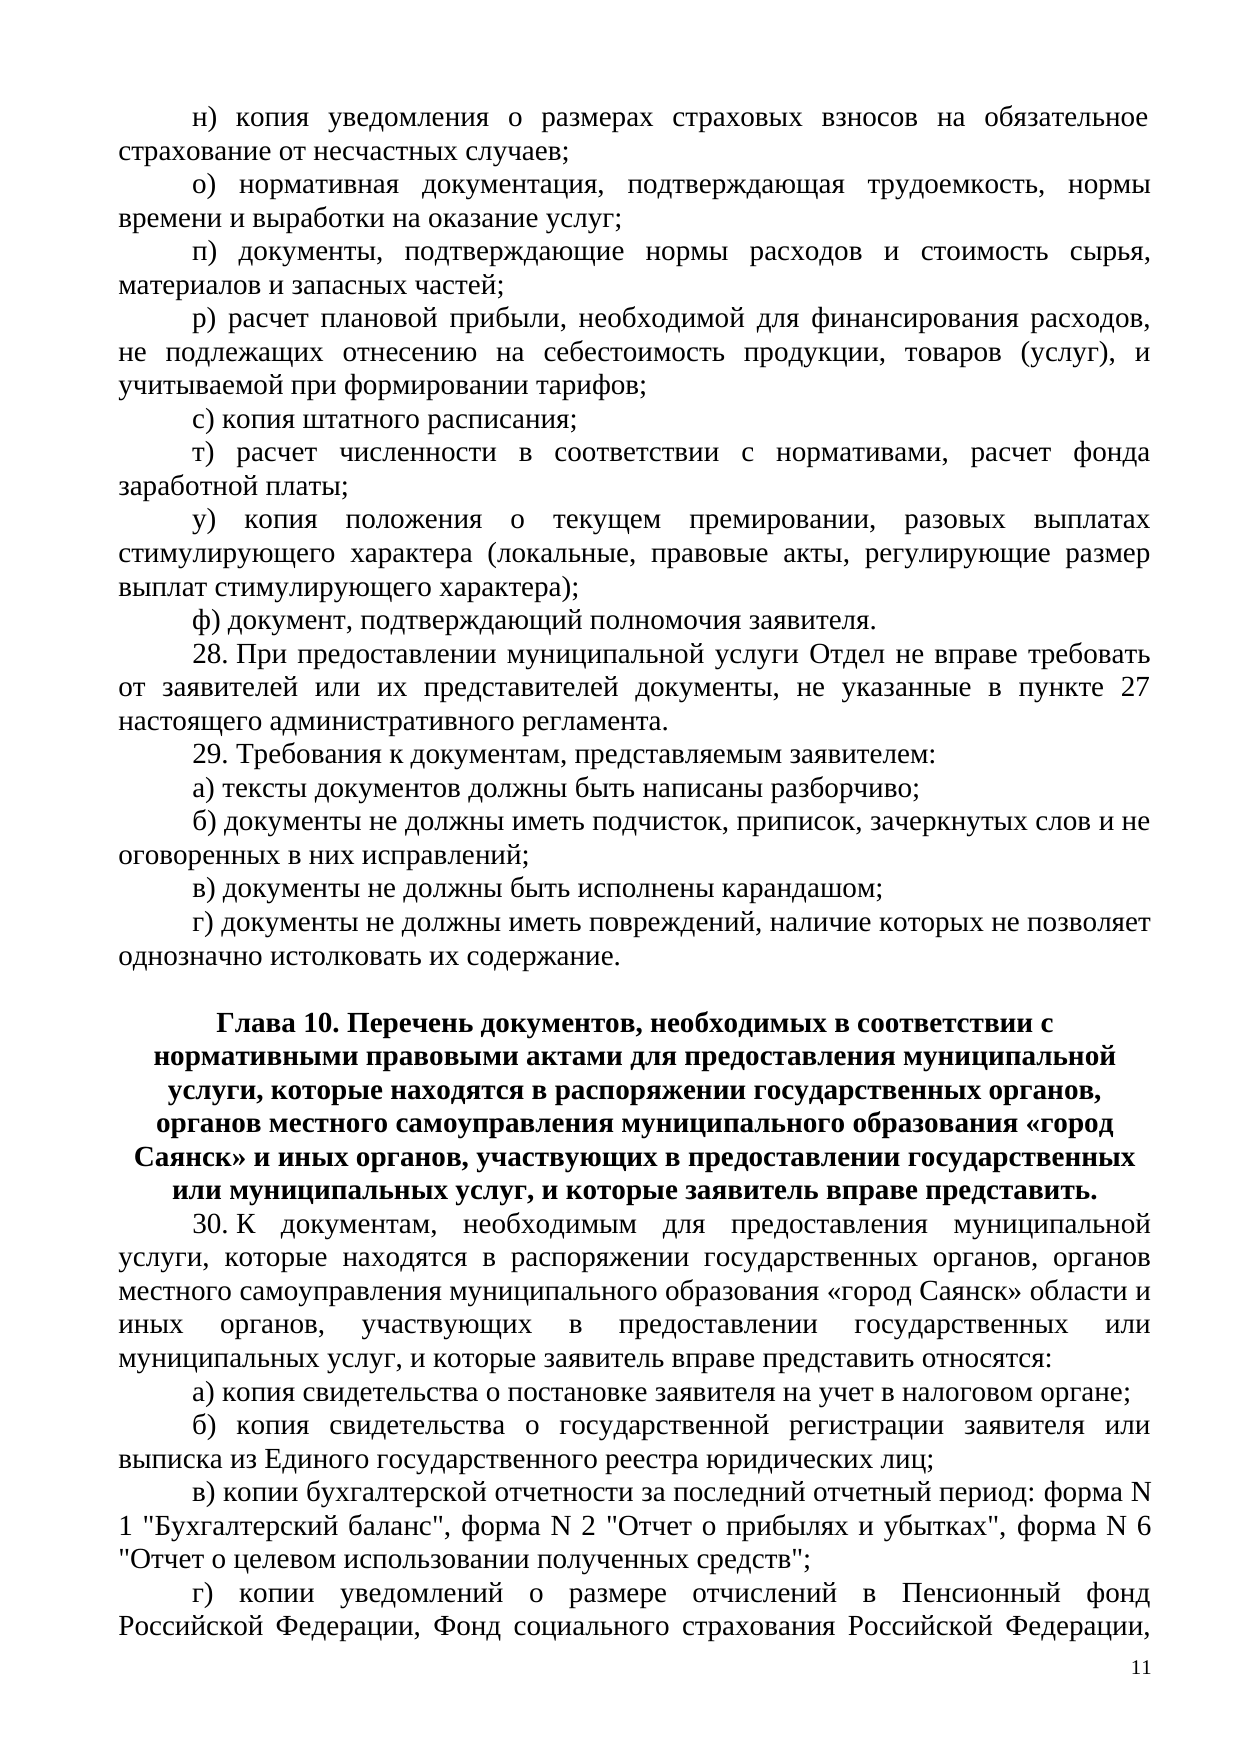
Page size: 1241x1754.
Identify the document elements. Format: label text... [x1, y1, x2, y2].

text 29. Требования к документам, представляемым заявителем: [118, 736, 1152, 770]
text в) документы не должны быть исполнены карандашом; [118, 871, 1152, 904]
text 30. К документам, необходимым для предоставления муниципальной услуги, которые находятся в распоряжении государственных органов, органов местного самоуправления муниципального образования «город Саянск» области и иных органов, участвующих в предоставлении государственных или муниципальных услуг, и которые заявитель вправе представить относятся: [118, 1206, 1152, 1374]
text а) тексты документов должны быть написаны разборчиво; [118, 770, 1152, 803]
text б) документы не должны иметь подчисток, приписок, зачеркнутых слов и не оговоренных в них исправлений; [118, 803, 1152, 871]
text о) нормативная документация, подтверждающая трудоемкость, нормы времени и выработки на оказание услуг; [118, 166, 1152, 233]
text с) копия штатного расписания; [118, 401, 1152, 434]
text 28. При предоставлении муниципальной услуги Отдел не вправе требовать от заявителей или их представителей документы, не указанные в пункте 27 настоящего административного регламента. [118, 636, 1152, 736]
text г) документы не должны иметь повреждений, наличие которых не позволяет однозначно истолковать их содержание. [118, 904, 1152, 971]
text Глава 10. Перечень документов, необходимых в соответствии с нормативными правовыми актами для предоставления муниципальной услуги, которые находятся в распоряжении государственных органов, органов местного самоуправления муниципального образования «город Саянск» и иных органов, участвующих в предоставлении государственных или муниципальных услуг, и которые заявитель вправе представить. [118, 1005, 1152, 1206]
text у) копия положения о текущем премировании, разовых выплатах стимулирующего характера (локальные, правовые акты, регулирующие размер выплат стимулирующего характера); [118, 502, 1152, 602]
text п) документы, подтверждающие нормы расходов и стоимость сырья, материалов и запасных частей; [118, 233, 1152, 300]
text в) копии бухгалтерской отчетности за последний отчетный период: форма N 1 "Бухгалтерский баланс", форма N 2 "Отчет о прибылях и убытках", форма N 6 "Отчет о целевом использовании полученных средств"; [118, 1474, 1152, 1575]
text а) копия свидетельства о постановке заявителя на учет в налоговом органе; [118, 1374, 1152, 1407]
text н) копия уведомления о размерах страховых взносов на обязательное страхование от несчастных случаев; [118, 99, 1152, 166]
text б) копия свидетельства о государственной регистрации заявителя или выписка из Единого государственного реестра юридических лиц; [118, 1407, 1152, 1474]
text ф) документ, подтверждающий полномочия заявителя. [118, 602, 1152, 636]
text т) расчет численности в соответствии с нормативами, расчет фонда заработной платы; [118, 434, 1152, 502]
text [118, 1575, 1152, 1642]
text р) расчет плановой прибыли, необходимой для финансирования расходов, не подлежащих отнесению на себестоимость продукции, товаров (услуг), и учитываемой при формировании тарифов; [118, 300, 1152, 401]
